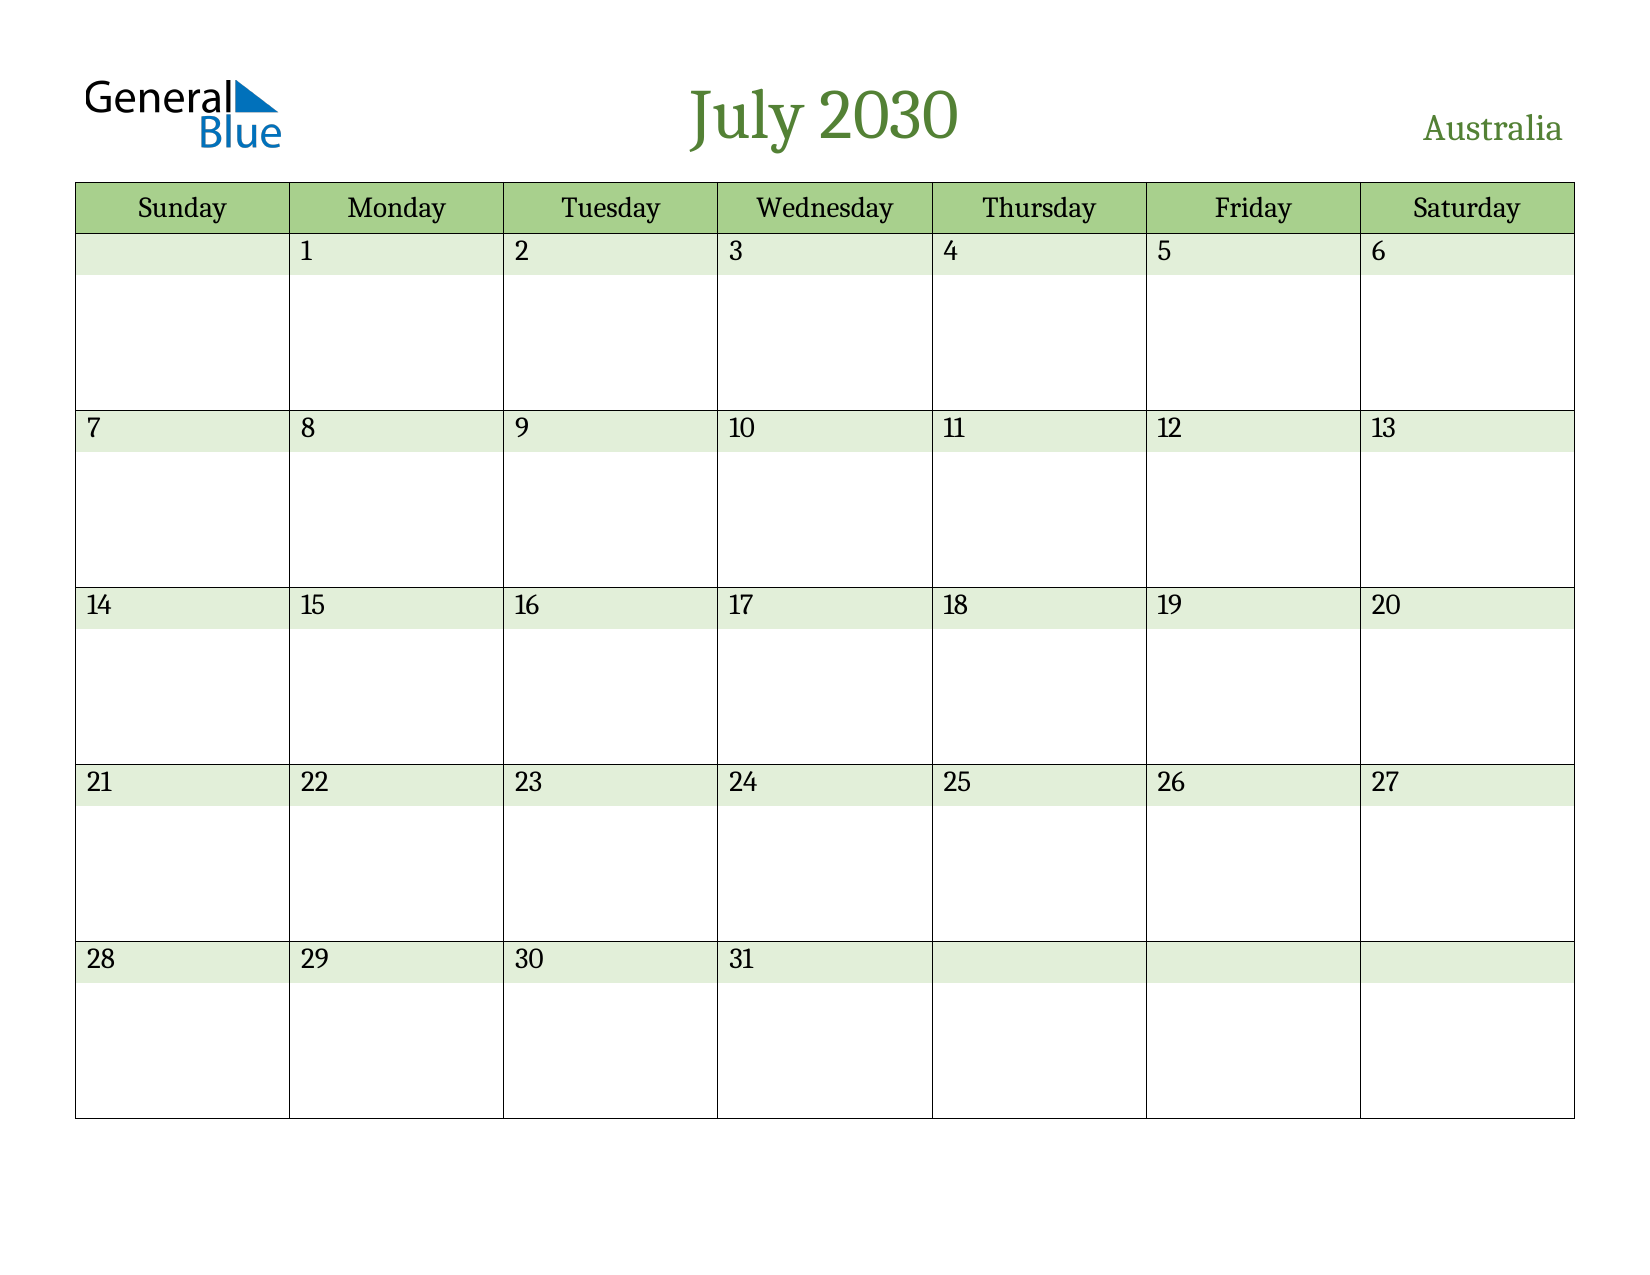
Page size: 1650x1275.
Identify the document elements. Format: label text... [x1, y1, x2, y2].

table_cell [1361, 275, 1574, 410]
table_cell [290, 983, 503, 1118]
table_cell [1147, 983, 1360, 1118]
table_cell [1147, 806, 1360, 941]
table_cell [290, 629, 503, 764]
table_cell [1147, 275, 1360, 410]
table_cell Thursday [933, 183, 1146, 233]
table_cell 1 [290, 234, 503, 275]
table_cell [1147, 452, 1360, 587]
table_cell [933, 942, 1146, 983]
table_cell Monday [290, 183, 503, 233]
table_cell [504, 452, 717, 587]
table_cell 17 [718, 588, 932, 629]
table_cell [504, 806, 717, 941]
table_cell [718, 629, 932, 764]
table_cell 16 [504, 588, 717, 629]
table_header July 2030 [504, 75, 1146, 182]
table_cell 9 [504, 411, 717, 452]
table_cell [933, 452, 1146, 587]
table_cell 19 [1147, 588, 1360, 629]
table_cell 18 [933, 588, 1146, 629]
table_cell 3 [718, 234, 932, 275]
table_cell 5 [1147, 234, 1360, 275]
table_cell Wednesday [718, 183, 932, 233]
table_cell [933, 983, 1146, 1118]
table_cell [504, 275, 717, 410]
table_cell 29 [290, 942, 503, 983]
table_cell 11 [933, 411, 1146, 452]
table_cell [290, 452, 503, 587]
table_cell 15 [290, 588, 503, 629]
table_cell Tuesday [504, 183, 717, 233]
table_cell 22 [290, 765, 503, 806]
table_cell [1361, 806, 1574, 941]
table_cell 24 [718, 765, 932, 806]
table_cell [76, 983, 289, 1118]
table_cell 14 [76, 588, 289, 629]
table_cell [718, 452, 932, 587]
table_header [76, 75, 503, 182]
table_cell [504, 629, 717, 764]
table_cell 13 [1361, 411, 1574, 452]
table_cell 4 [933, 234, 1146, 275]
table_cell [1361, 629, 1574, 764]
table_cell 21 [76, 765, 289, 806]
table_cell [76, 234, 289, 275]
table_cell [1361, 942, 1574, 983]
table_cell [718, 806, 932, 941]
table_cell 25 [933, 765, 1146, 806]
table_cell [1361, 983, 1574, 1118]
table_cell [718, 983, 932, 1118]
table_cell 28 [76, 942, 289, 983]
table_cell 8 [290, 411, 503, 452]
table_cell 12 [1147, 411, 1360, 452]
table_cell [1147, 629, 1360, 764]
table_cell 6 [1361, 234, 1574, 275]
table_cell [76, 806, 289, 941]
picture [86, 80, 281, 148]
table_cell [504, 983, 717, 1118]
table_cell [933, 629, 1146, 764]
table_cell 27 [1361, 765, 1574, 806]
table_cell [290, 275, 503, 410]
table_cell [933, 275, 1146, 410]
table_cell [290, 806, 503, 941]
table_header Australia [1146, 75, 1574, 182]
table_cell 23 [504, 765, 717, 806]
table_cell 7 [76, 411, 289, 452]
table_cell [76, 452, 289, 587]
table_cell Sunday [76, 183, 289, 233]
table_cell 2 [504, 234, 717, 275]
table_cell 30 [504, 942, 717, 983]
table_cell Friday [1147, 183, 1360, 233]
table_cell 31 [718, 942, 932, 983]
table_cell [76, 629, 289, 764]
table_cell [1147, 942, 1360, 983]
table_cell [1361, 452, 1574, 587]
table_cell 10 [718, 411, 932, 452]
table_cell [76, 275, 289, 410]
table_cell [933, 806, 1146, 941]
table_cell Saturday [1361, 183, 1574, 233]
table_cell [718, 275, 932, 410]
table_cell 20 [1361, 588, 1574, 629]
table_cell 26 [1147, 765, 1360, 806]
